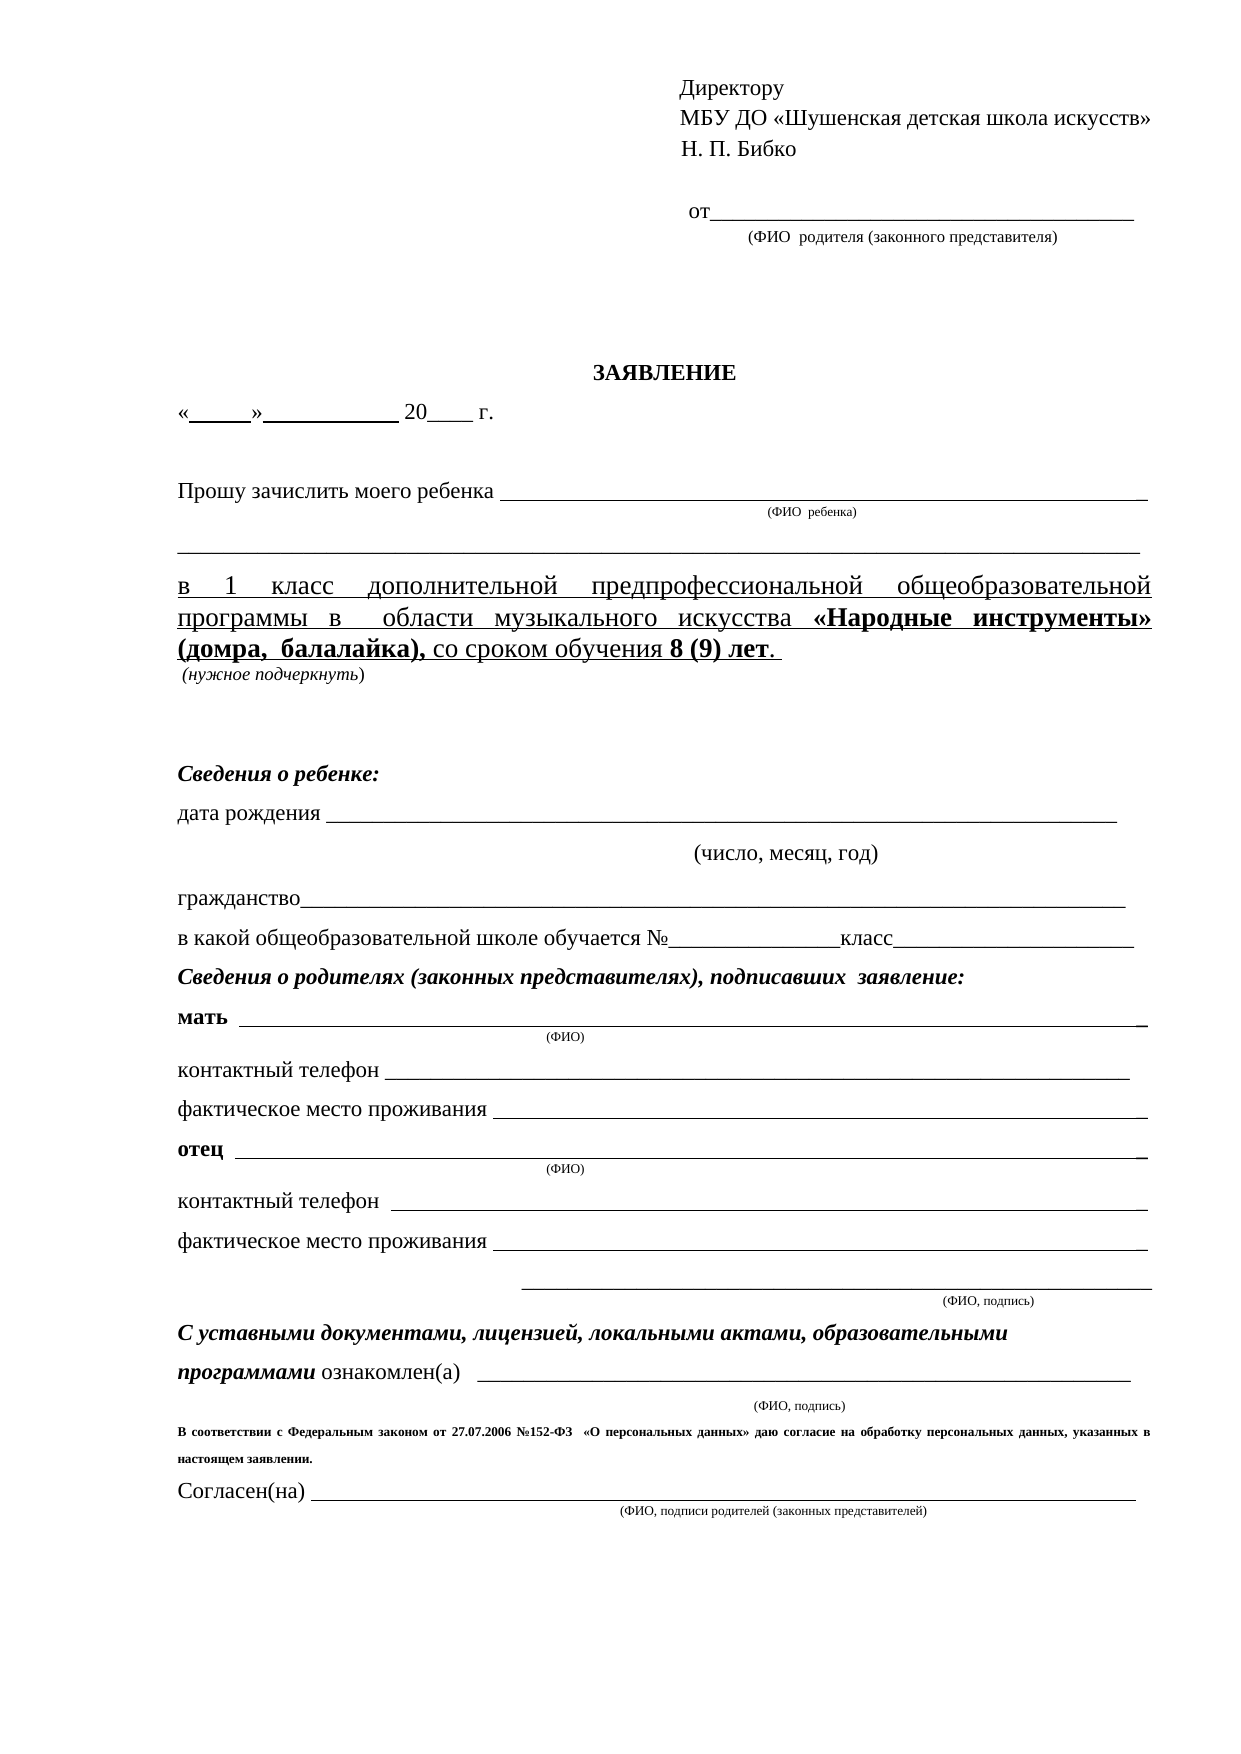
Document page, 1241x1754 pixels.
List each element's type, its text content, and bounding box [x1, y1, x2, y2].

text ЗАЯВЛЕНИЕ [177, 359, 1152, 385]
text гражданство________________________________________________________________________ [177, 884, 1152, 911]
list в 1 класс дополнительной предпрофессиональной общеобразовательной программы в области музыкального искусства «Народные инструменты» (домра, балалайка), со сроком обучения 8 (9) лет. [177, 569, 1152, 597]
text контактный телефон _ [177, 1187, 1152, 1214]
text С уставными документами, лицензией, локальными актами, образовательными программами ознакомлен(а) _________________________________________________________ [177, 1319, 1152, 1385]
text отец _ [177, 1134, 1152, 1161]
text Н. П. Бибко [177, 134, 1152, 161]
text мать _ [177, 1003, 1152, 1029]
list в 1 класс дополнительной предпрофессиональной общеобразовательной программы в области музыкального искусства «Народные инструменты» (домра, балалайка), со сроком обучения 8 (9) лет. [177, 629, 1152, 663]
text (ФИО, подписи родителей (законных представителей) [546, 1503, 1152, 1530]
text контактный телефон _________________________________________________________________ [177, 1056, 1152, 1082]
text ____________________________________________________________________________________ [177, 530, 1152, 556]
text фактическое место проживания _ [177, 1095, 1152, 1121]
text « » 20____ г. [177, 398, 1152, 425]
text Сведения о ребенке: [177, 760, 1152, 786]
text _______________________________________________________ [177, 1266, 1152, 1293]
text фактическое место проживания _ [177, 1227, 1152, 1253]
text Прошу зачислить моего ребенка _ [177, 477, 1152, 504]
text Сведения о родителях (законных представителях), подписавших заявление: [177, 963, 1152, 990]
text В соответствии с Федеральным законом от 27.07.2006 №152-ФЗ «О персональных данных» даю согласие на обработку персональных данных, указанных в настоящем заявлении. [177, 1424, 1152, 1477]
text (ФИО родителя (законного представителя) [177, 227, 1152, 246]
list в 1 класс дополнительной предпрофессиональной общеобразовательной программы в области музыкального искусства «Народные инструменты» (домра, балалайка), со сроком обучения 8 (9) лет. [177, 598, 1152, 628]
text (ФИО ребенка) [177, 504, 1152, 530]
text в какой общеобразовательной школе обучается №_______________класс_____________________ [177, 924, 1152, 950]
text дата рождения _____________________________________________________________________ [177, 799, 1152, 826]
text (ФИО, подпись) [177, 1398, 1152, 1424]
text (число, месяц, год) [177, 839, 1152, 884]
text МБУ ДО «Шушенская детская школа искусств» [177, 104, 1152, 131]
text Директору [177, 74, 1152, 100]
text Согласен(на) [177, 1477, 1152, 1503]
text (ФИО) [177, 1161, 1152, 1187]
text (ФИО, подпись) [177, 1293, 1152, 1319]
text (ФИО) [177, 1029, 1152, 1056]
list (нужное подчеркнуть) [177, 663, 1152, 684]
text от_____________________________________ [177, 197, 1152, 223]
